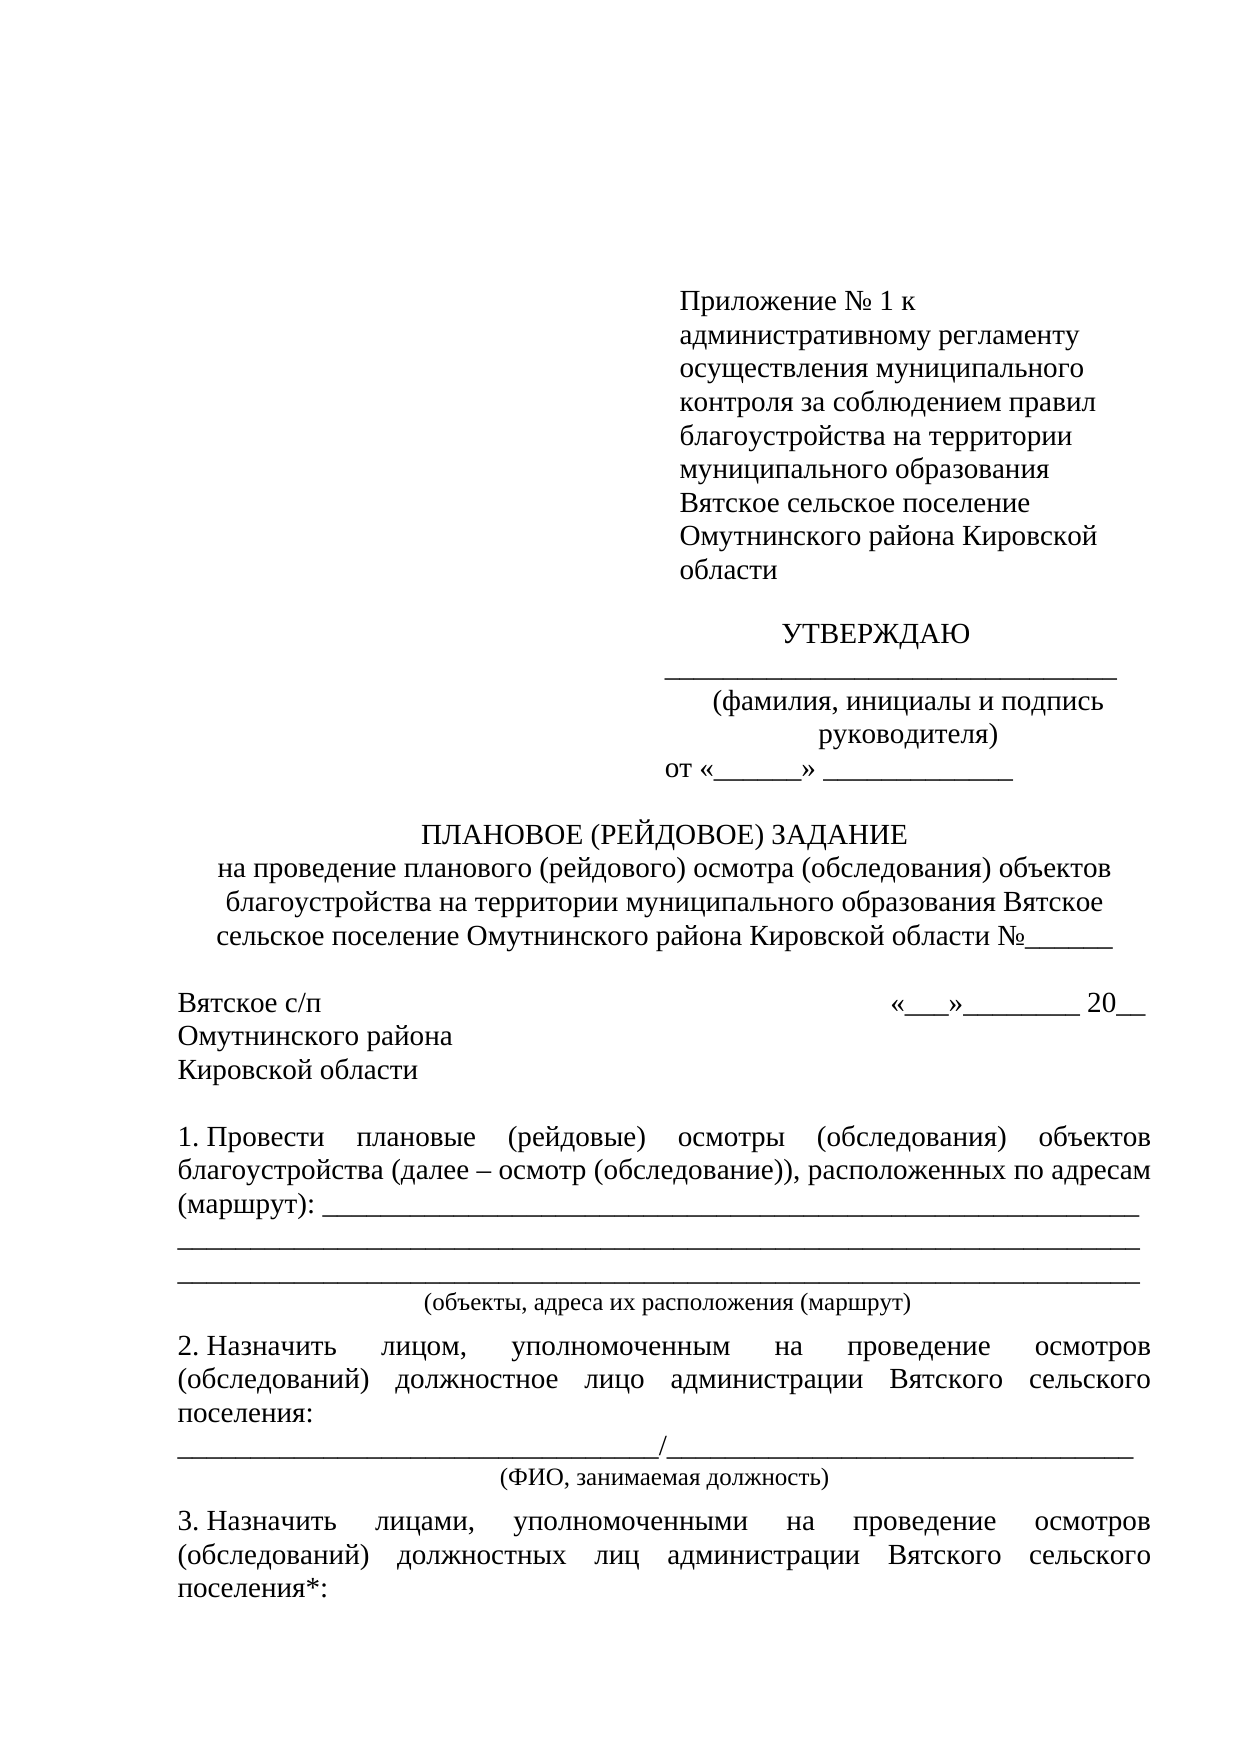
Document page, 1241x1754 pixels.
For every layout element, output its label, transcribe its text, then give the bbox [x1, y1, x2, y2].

text 2. Назначить лицом, уполномоченным на проведение осмотров (обследований) должностное лицо администрации Вятского сельского поселения: _________________________________/________________________________ [177, 1328, 1152, 1462]
text 1. Провести плановые (рейдовые) осмотры (обследования) объектов благоустройства (далее – осмотр (обследование)), расположенных по адресам (маршрут): ________________________________________________________ [177, 1119, 1152, 1219]
text на проведение планового (рейдового) осмотра (обследования) объектов благоустройства на территории муниципального образования Вятское сельское поселение Омутнинского района Кировской области №______ [177, 851, 1152, 951]
text (ФИО, занимаемая должность) [177, 1462, 1152, 1491]
text __________________________________________________________________ [177, 1219, 1152, 1253]
text 3. Назначить лицами, уполномоченными на проведение осмотров (обследований) должностных лиц администрации Вятского сельского поселения*: [177, 1503, 1152, 1604]
text УТВЕРЖДАЮ [664, 616, 1152, 649]
text от «______» _____________ [664, 750, 1152, 783]
text Вятское сельское поселение [679, 485, 1152, 518]
text Омутнинского района Кировской области [679, 518, 1152, 585]
text (объекты, адреса их расположения (маршрут) [177, 1287, 1152, 1315]
text __________________________________________________________________ [177, 1253, 1152, 1287]
text (фамилия, инициалы и подпись руководителя) [664, 683, 1152, 750]
text _______________________________ [664, 649, 1152, 683]
text ПЛАНОВОЕ (РЕЙДОВОЕ) ЗАДАНИЕ [177, 817, 1152, 851]
text Вятское с/п «___»________ 20__ [177, 985, 1152, 1018]
text Кировской области [177, 1052, 1152, 1085]
text Омутнинского района [177, 1018, 1152, 1052]
text Приложение № 1 к административному регламенту осуществления муниципального контроля за соблюдением правил благоустройства на территории муниципального образования [679, 283, 1152, 485]
